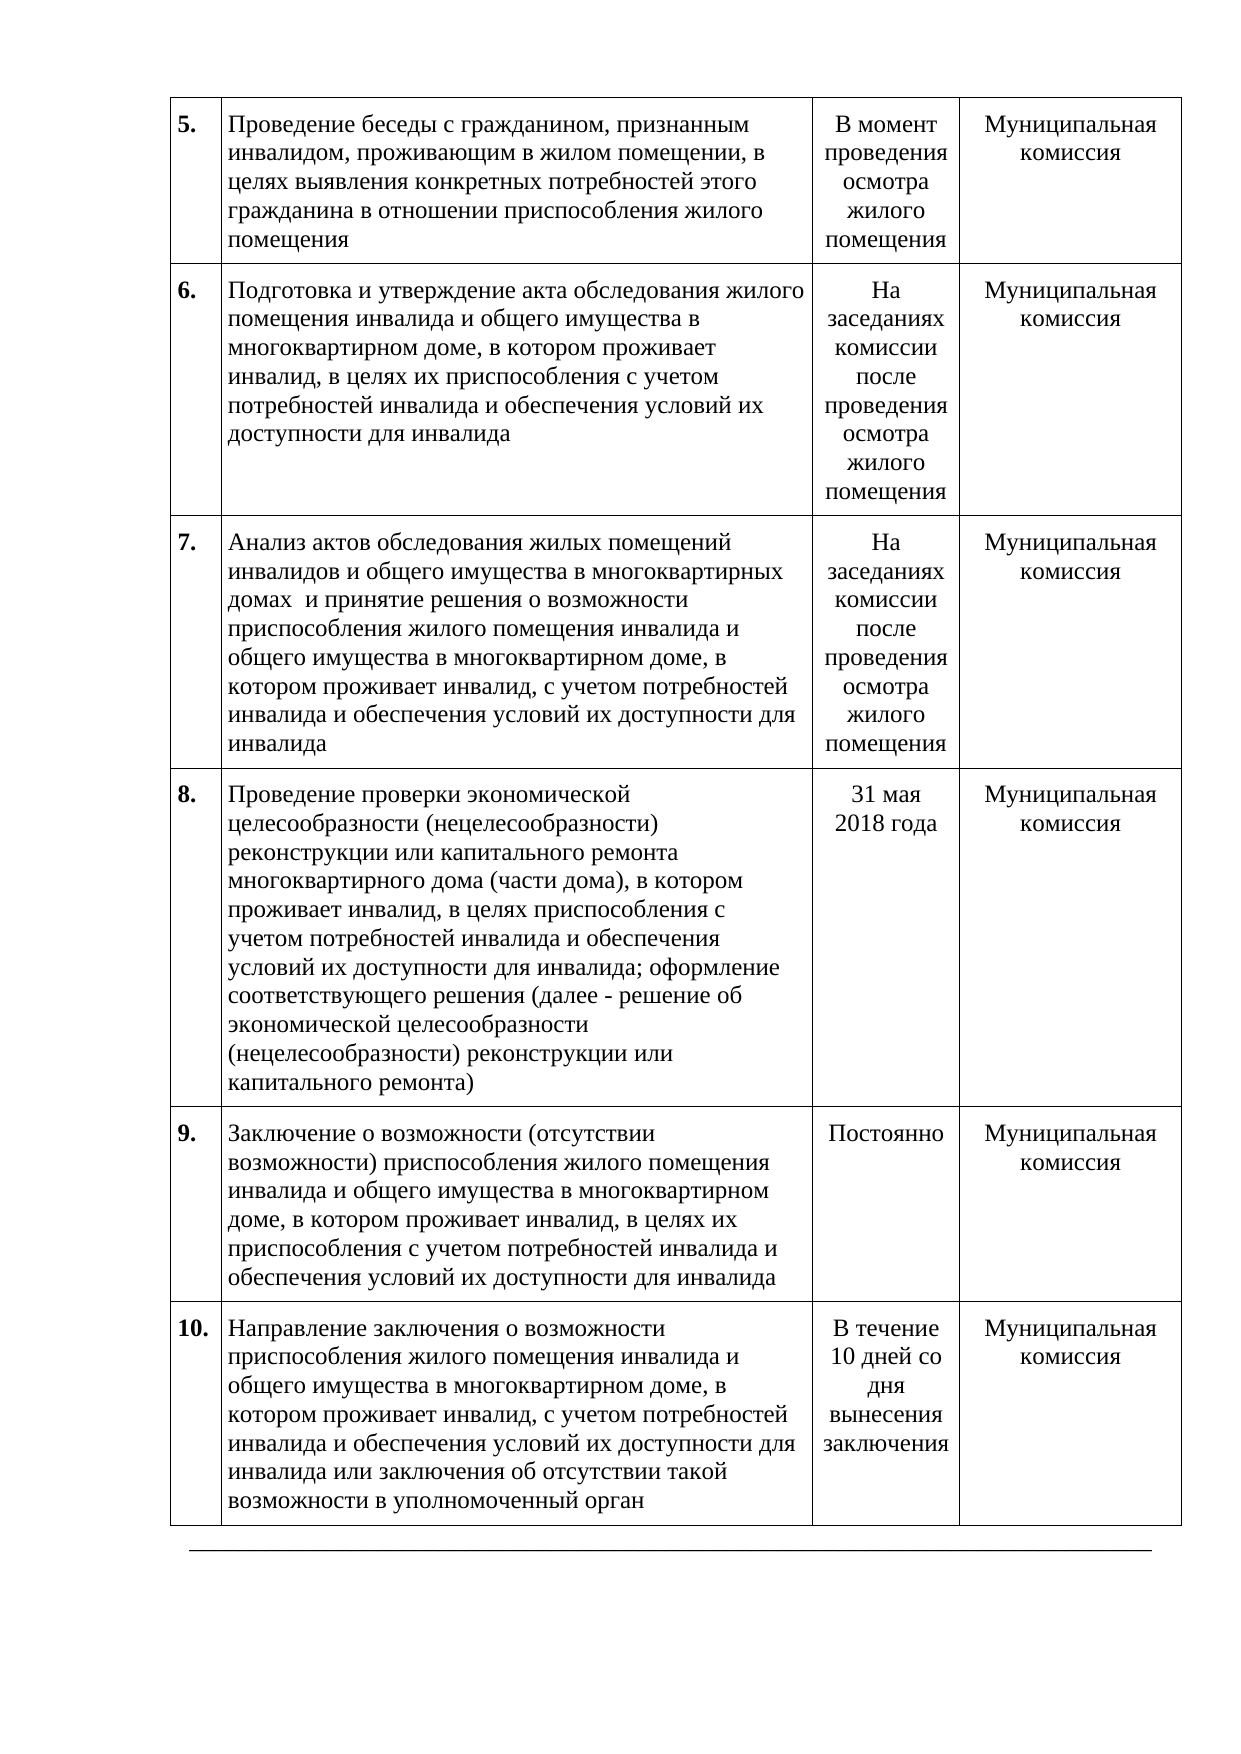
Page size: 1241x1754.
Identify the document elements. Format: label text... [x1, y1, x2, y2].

table_cell Муниципальная комиссия [960, 264, 1181, 515]
table_cell В момент проведения осмотра жилого помещения [813, 98, 959, 263]
table_cell 9. [171, 1107, 221, 1301]
table_cell 8. [171, 769, 221, 1106]
table_cell 10. [171, 1302, 221, 1524]
table_cell Муниципальная комиссия [960, 1107, 1181, 1301]
table_cell 5. [171, 98, 221, 263]
table_cell На заседаниях комиссии после проведения осмотра жилого помещения [813, 516, 959, 768]
text _____________________________________________________________________________ [177, 1526, 1152, 1554]
table_cell Анализ актов обследования жилых помещений инвалидов и общего имущества в многоквартирных домах и принятие решения о возможности приспособления жилого помещения инвалида и общего имущества в многоквартирном доме, в котором проживает инвалид, с учетом потребностей инвалида и обеспечения условий их доступности для инвалида [222, 516, 812, 768]
table_cell Муниципальная комиссия [960, 1302, 1181, 1524]
table_cell 7. [171, 516, 221, 768]
table_cell Проведение беседы с гражданином, признанным инвалидом, проживающим в жилом помещении, в целях выявления конкретных потребностей этого гражданина в отношении приспособления жилого помещения [222, 98, 812, 263]
table_cell 6. [171, 264, 221, 515]
table_cell Проведение проверки экономической целесообразности (нецелесообразности) реконструкции или капитального ремонта многоквартирного дома (части дома), в котором проживает инвалид, в целях приспособления с учетом потребностей инвалида и обеспечения условий их доступности для инвалида; оформление соответствующего решения (далее - решение об экономической целесообразности (нецелесообразности) реконструкции или капитального ремонта) [222, 769, 812, 1106]
table_cell Направление заключения о возможности приспособления жилого помещения инвалида и общего имущества в многоквартирном доме, в котором проживает инвалид, с учетом потребностей инвалида и обеспечения условий их доступности для инвалида или заключения об отсутствии такой возможности в уполномоченный орган [222, 1302, 812, 1524]
table_cell В течение 10 дней со дня вынесения заключения [813, 1302, 959, 1524]
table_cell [960, 98, 1181, 263]
table_cell 31 мая 2018 года [813, 769, 959, 1106]
table_cell Заключение о возможности (отсутствии возможности) приспособления жилого помещения инвалида и общего имущества в многоквартирном доме, в котором проживает инвалид, в целях их приспособления с учетом потребностей инвалида и обеспечения условий их доступности для инвалида [222, 1107, 812, 1301]
table_cell Подготовка и утверждение акта обследования жилого помещения инвалида и общего имущества в многоквартирном доме, в котором проживает инвалид, в целях их приспособления с учетом потребностей инвалида и обеспечения условий их доступности для инвалида [222, 264, 812, 515]
table_cell На заседаниях комиссии после проведения осмотра жилого помещения [813, 264, 959, 515]
table_cell Постоянно [813, 1107, 959, 1301]
table_cell Муниципальная комиссия [960, 769, 1181, 1106]
table_cell Муниципальная комиссия [960, 516, 1181, 768]
